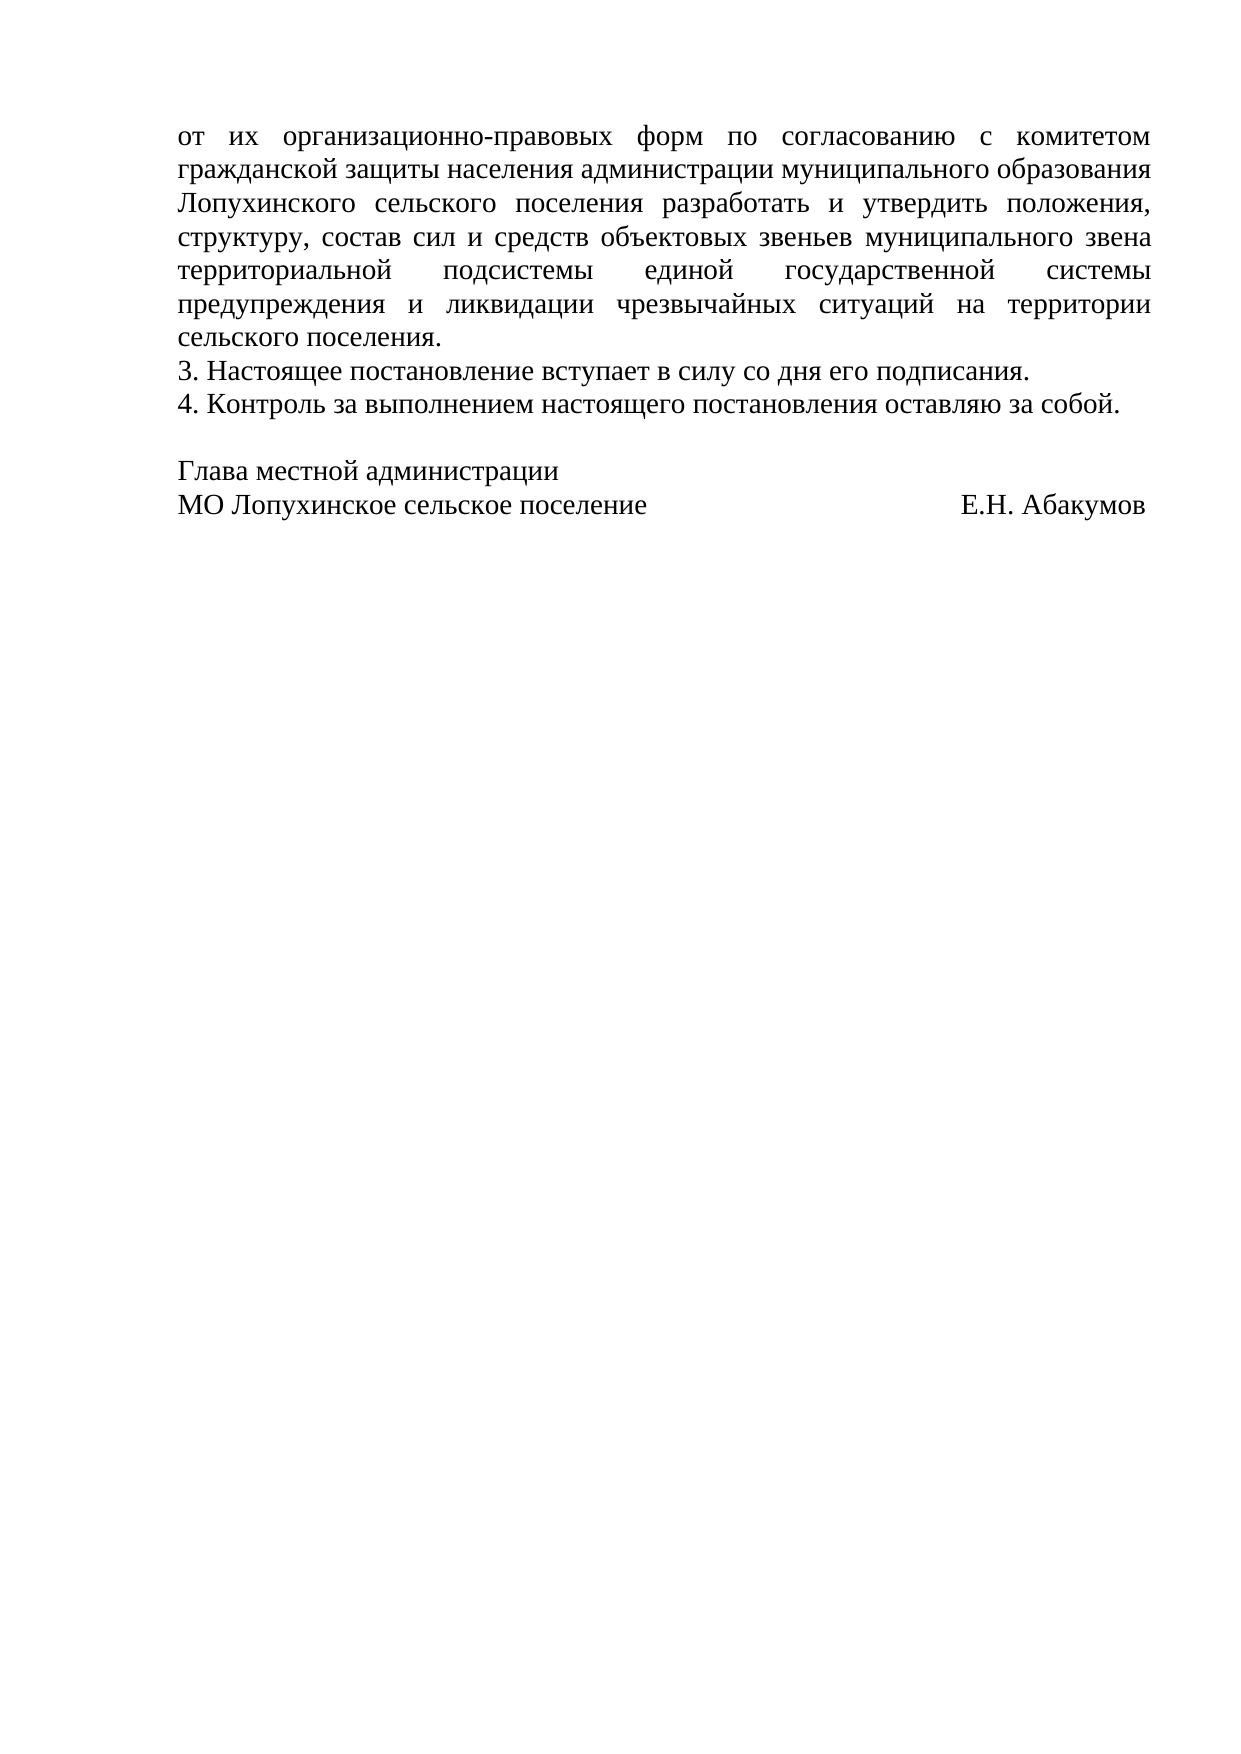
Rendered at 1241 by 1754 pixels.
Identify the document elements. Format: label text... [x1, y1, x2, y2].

text Глава местной администрации [177, 453, 1152, 487]
text МО Лопухинское сельское поселение Е.Н. Абакумов [177, 487, 1152, 521]
text 4. Контроль за выполнением настоящего постановления оставляю за собой. [177, 386, 1152, 420]
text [177, 118, 1152, 353]
text 3. Настоящее постановление вступает в силу со дня его подписания. [177, 353, 1152, 386]
